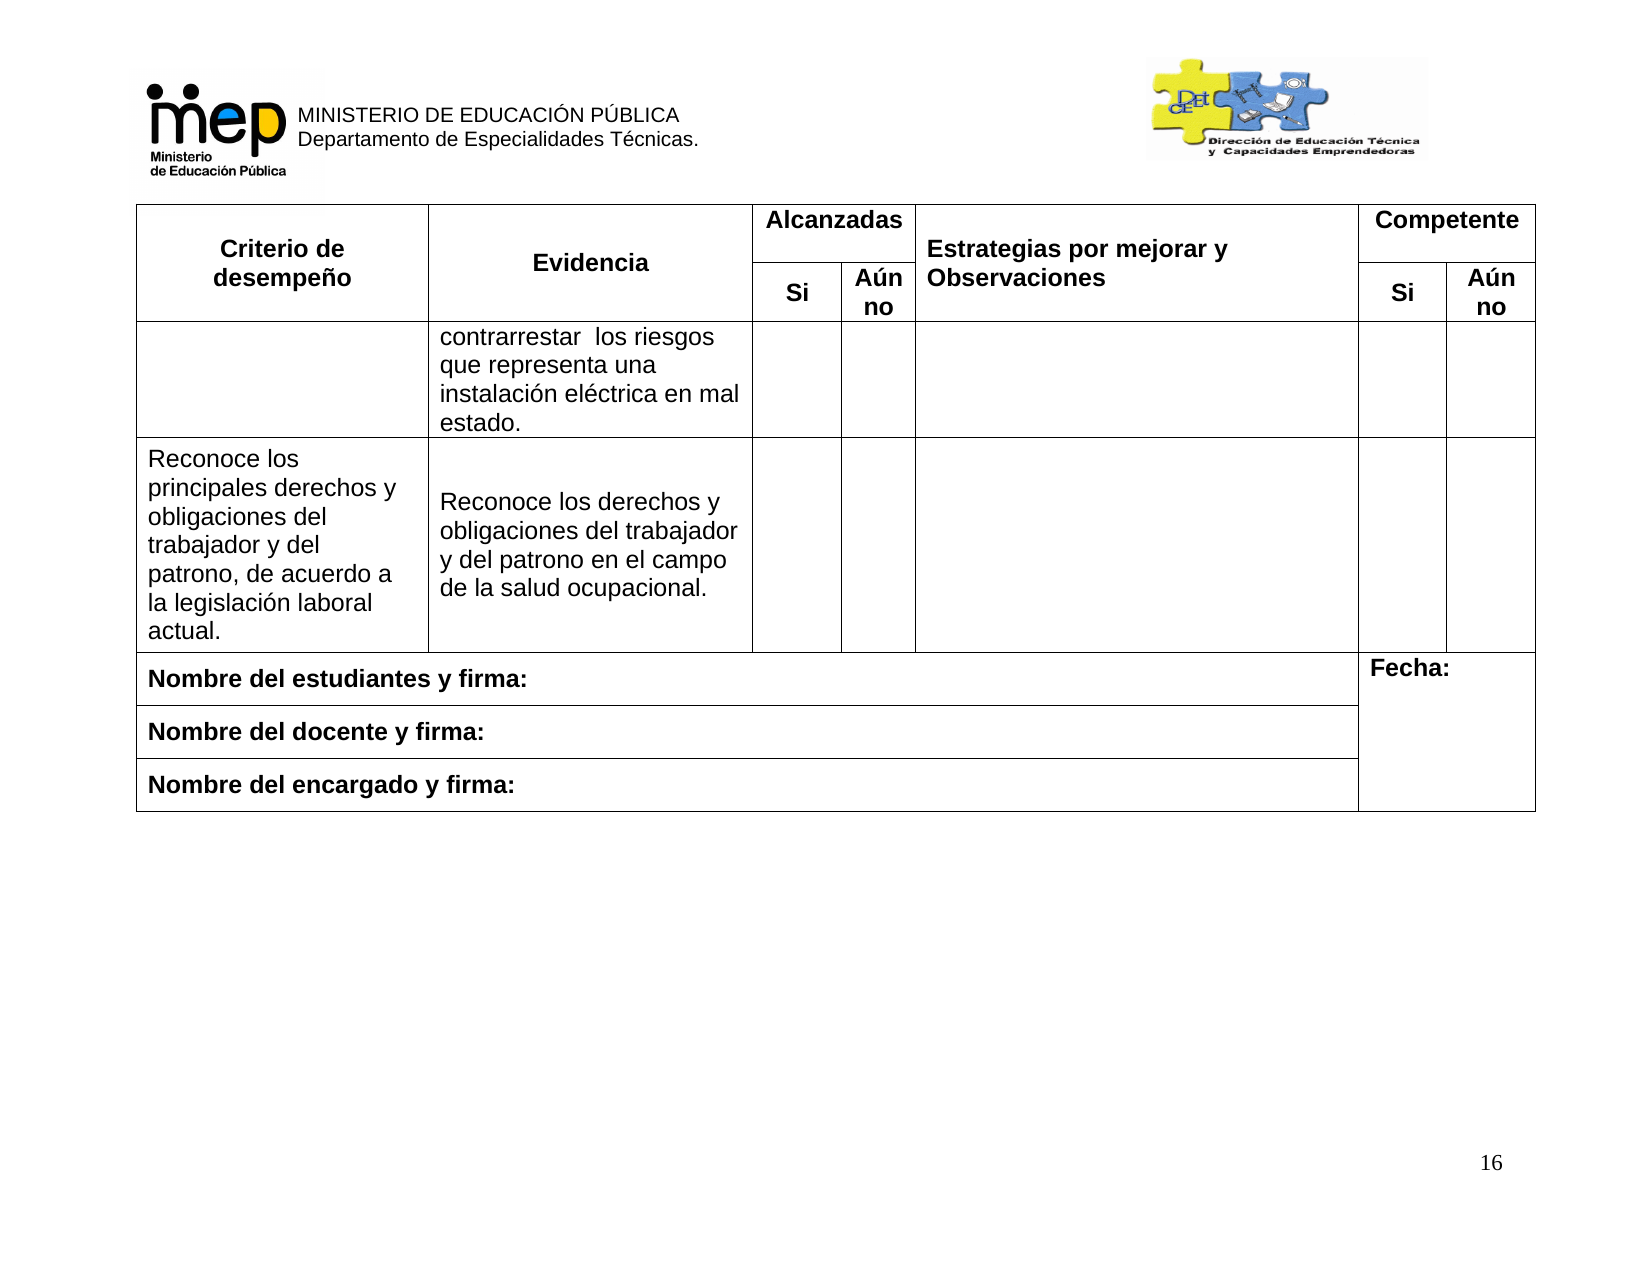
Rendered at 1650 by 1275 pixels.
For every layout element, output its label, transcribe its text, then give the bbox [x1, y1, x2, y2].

table_header Criterio de desempeño [137, 205, 428, 321]
picture [1146, 57, 1429, 187]
table_cell Si [753, 263, 841, 321]
table_cell [1359, 438, 1446, 652]
table_cell Aún no [1447, 263, 1535, 321]
table_cell Nombre del estudiantes y firma: [137, 653, 1358, 705]
table_header Competente [1359, 205, 1535, 262]
picture [128, 68, 325, 216]
table_cell [1359, 322, 1446, 437]
table_cell Nombre del docente y firma: [137, 706, 1358, 758]
table_cell [916, 438, 1358, 652]
table_header Alcanzadas [753, 205, 915, 262]
table_header Estrategias por mejorar y Observaciones [916, 205, 1358, 321]
table_cell [753, 438, 841, 652]
table_cell [916, 322, 1358, 437]
table_cell [842, 438, 915, 652]
table_cell Si [1359, 263, 1446, 321]
table_cell Fecha: [1359, 653, 1535, 811]
table_cell [1447, 322, 1535, 437]
table_cell [1447, 438, 1535, 652]
table_cell Aplica las medidas de salud ocupacional necesarias para contrarrestar los riesgos que representa una instalación eléctrica en mal estado. [429, 322, 752, 437]
table_cell Aún no [842, 263, 915, 321]
table_cell Nombre del encargado y firma: [137, 759, 1358, 811]
table_cell Reconoce los derechos y obligaciones del trabajador y del patrono en el campo de la salud ocupacional. [429, 438, 752, 652]
table_cell [842, 322, 915, 437]
table_cell [753, 322, 841, 437]
table_cell Reconoce los principales derechos y obligaciones del trabajador y del patrono, de acuerdo a la legislación laboral actual. [137, 438, 428, 652]
table_header Evidencia [429, 205, 752, 321]
